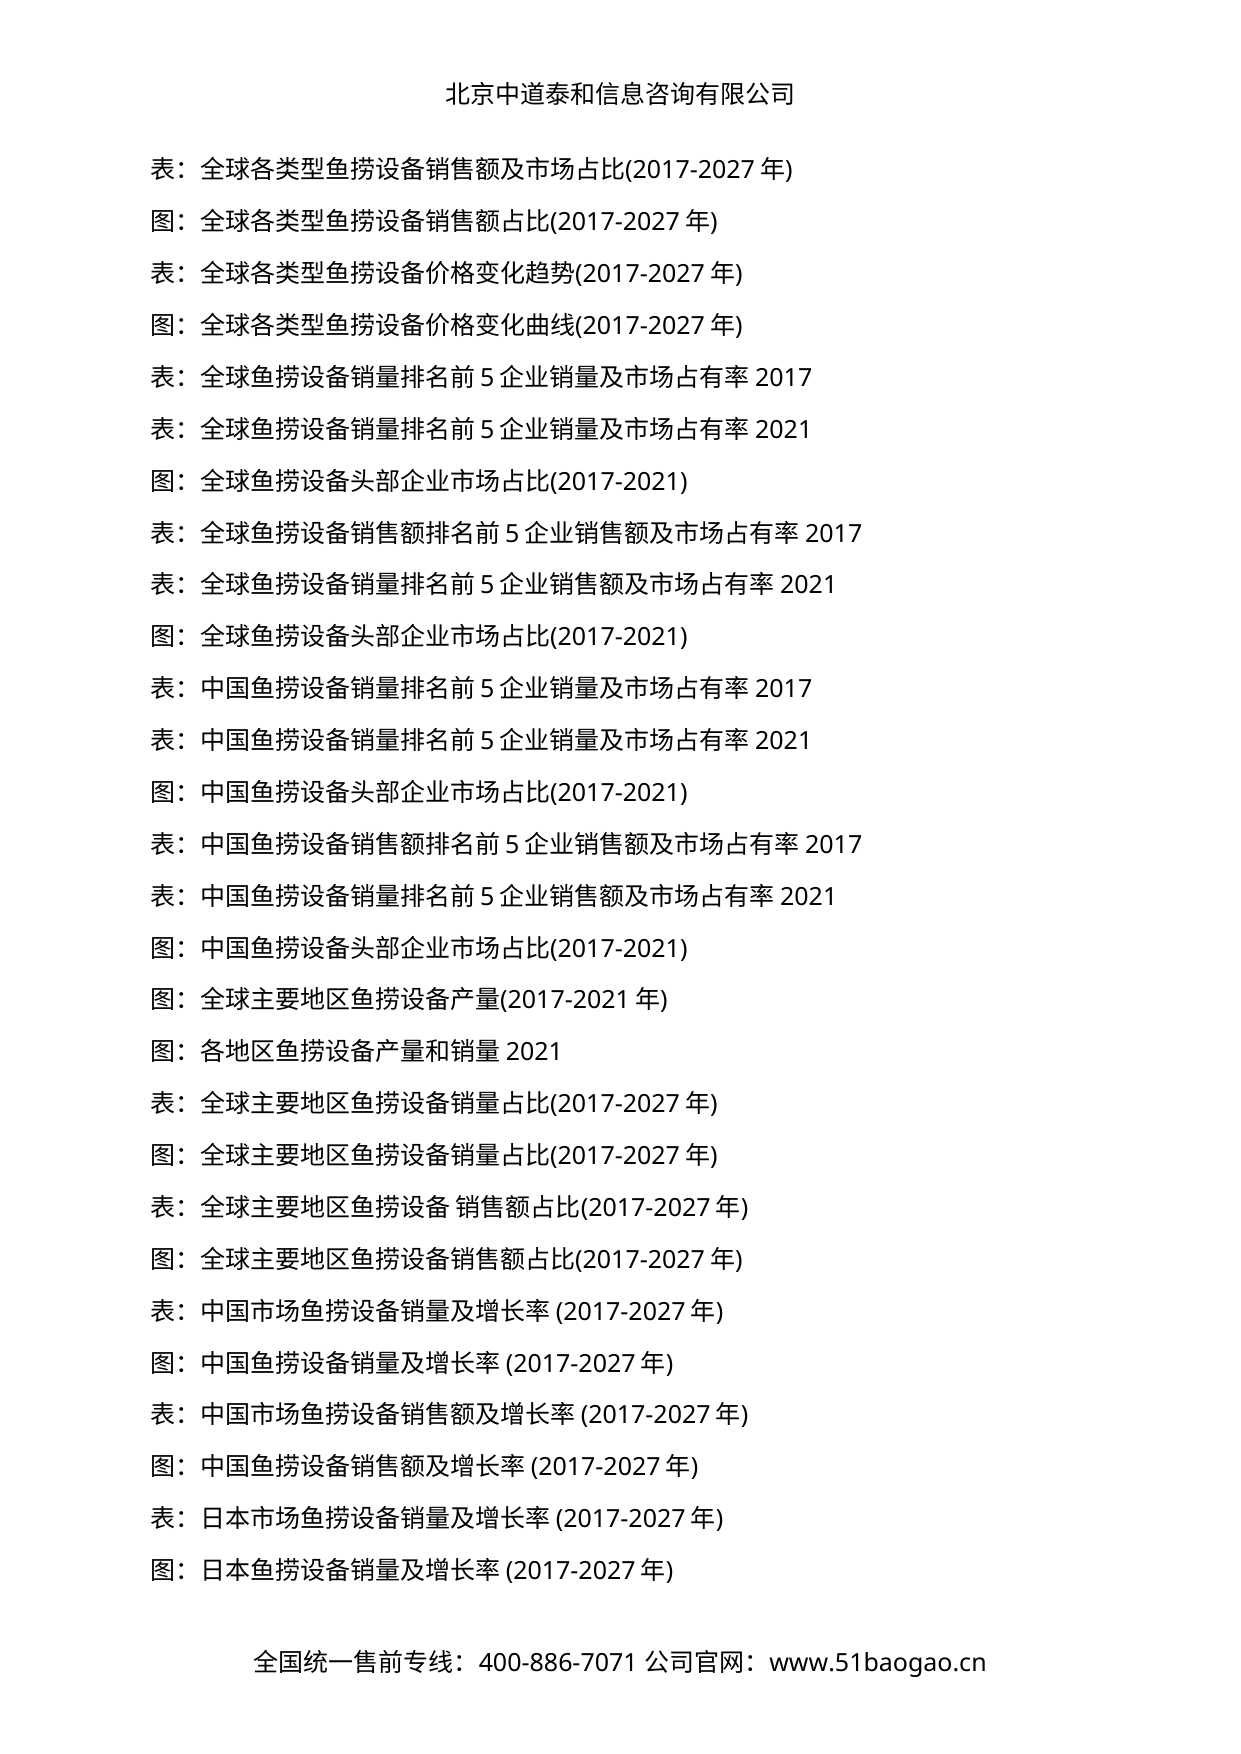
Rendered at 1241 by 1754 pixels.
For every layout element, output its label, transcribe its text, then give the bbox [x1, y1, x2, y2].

text 表：中国市场鱼捞设备销售额及增长率 (2017-2027年) [150, 1395, 1090, 1431]
text 表：日本市场鱼捞设备销量及增长率 (2017-2027年) [150, 1499, 1090, 1535]
text 图：全球主要地区鱼捞设备销售额占比(2017-2027年) [150, 1239, 1090, 1276]
text 图：全球各类型鱼捞设备价格变化曲线(2017-2027年) [150, 306, 1090, 342]
text 表：中国鱼捞设备销量排名前5企业销售额及市场占有率 2021 [150, 876, 1090, 912]
text 图：中国鱼捞设备头部企业市场占比(2017-2021) [150, 772, 1090, 809]
text 表：中国鱼捞设备销量排名前5企业销量及市场占有率 2021 [150, 721, 1090, 757]
text 图：全球鱼捞设备头部企业市场占比(2017-2021) [150, 617, 1090, 653]
text 表：中国鱼捞设备销售额排名前5企业销售额及市场占有率 2017 [150, 824, 1090, 861]
text 表：全球鱼捞设备销量排名前5企业销售额及市场占有率 2021 [150, 565, 1090, 601]
text 图：全球主要地区鱼捞设备产量(2017-2021年) [150, 980, 1090, 1016]
text 图：全球主要地区鱼捞设备销量占比(2017-2027年) [150, 1136, 1090, 1172]
text 图：全球鱼捞设备头部企业市场占比(2017-2021) [150, 461, 1090, 497]
text 表：全球鱼捞设备销售额排名前5企业销售额及市场占有率 2017 [150, 513, 1090, 549]
text 表：全球鱼捞设备销量排名前5企业销量及市场占有率 2017 [150, 357, 1090, 394]
text 表：全球主要地区鱼捞设备销量占比(2017-2027年) [150, 1084, 1090, 1120]
text 图：日本鱼捞设备销量及增长率 (2017-2027年) [150, 1551, 1090, 1587]
text 表：全球主要地区鱼捞设备 销售额占比(2017-2027年) [150, 1187, 1090, 1224]
text 表：中国市场鱼捞设备销量及增长率 (2017-2027年) [150, 1291, 1090, 1327]
text 图：全球各类型鱼捞设备销售额占比(2017-2027年) [150, 202, 1090, 238]
text 图：中国鱼捞设备销售额及增长率 (2017-2027年) [150, 1447, 1090, 1483]
text 表：全球鱼捞设备销量排名前5企业销量及市场占有率 2021 [150, 409, 1090, 446]
text 图：中国鱼捞设备头部企业市场占比(2017-2021) [150, 928, 1090, 964]
text 表：中国鱼捞设备销量排名前5企业销量及市场占有率 2017 [150, 669, 1090, 705]
text 表：全球各类型鱼捞设备价格变化趋势(2017-2027年) [150, 254, 1090, 290]
text 图：各地区鱼捞设备产量和销量 2021 [150, 1032, 1090, 1068]
text 表：全球各类型鱼捞设备销售额及市场占比(2017-2027年) [150, 150, 1090, 186]
text 图：中国鱼捞设备销量及增长率 (2017-2027年) [150, 1343, 1090, 1379]
